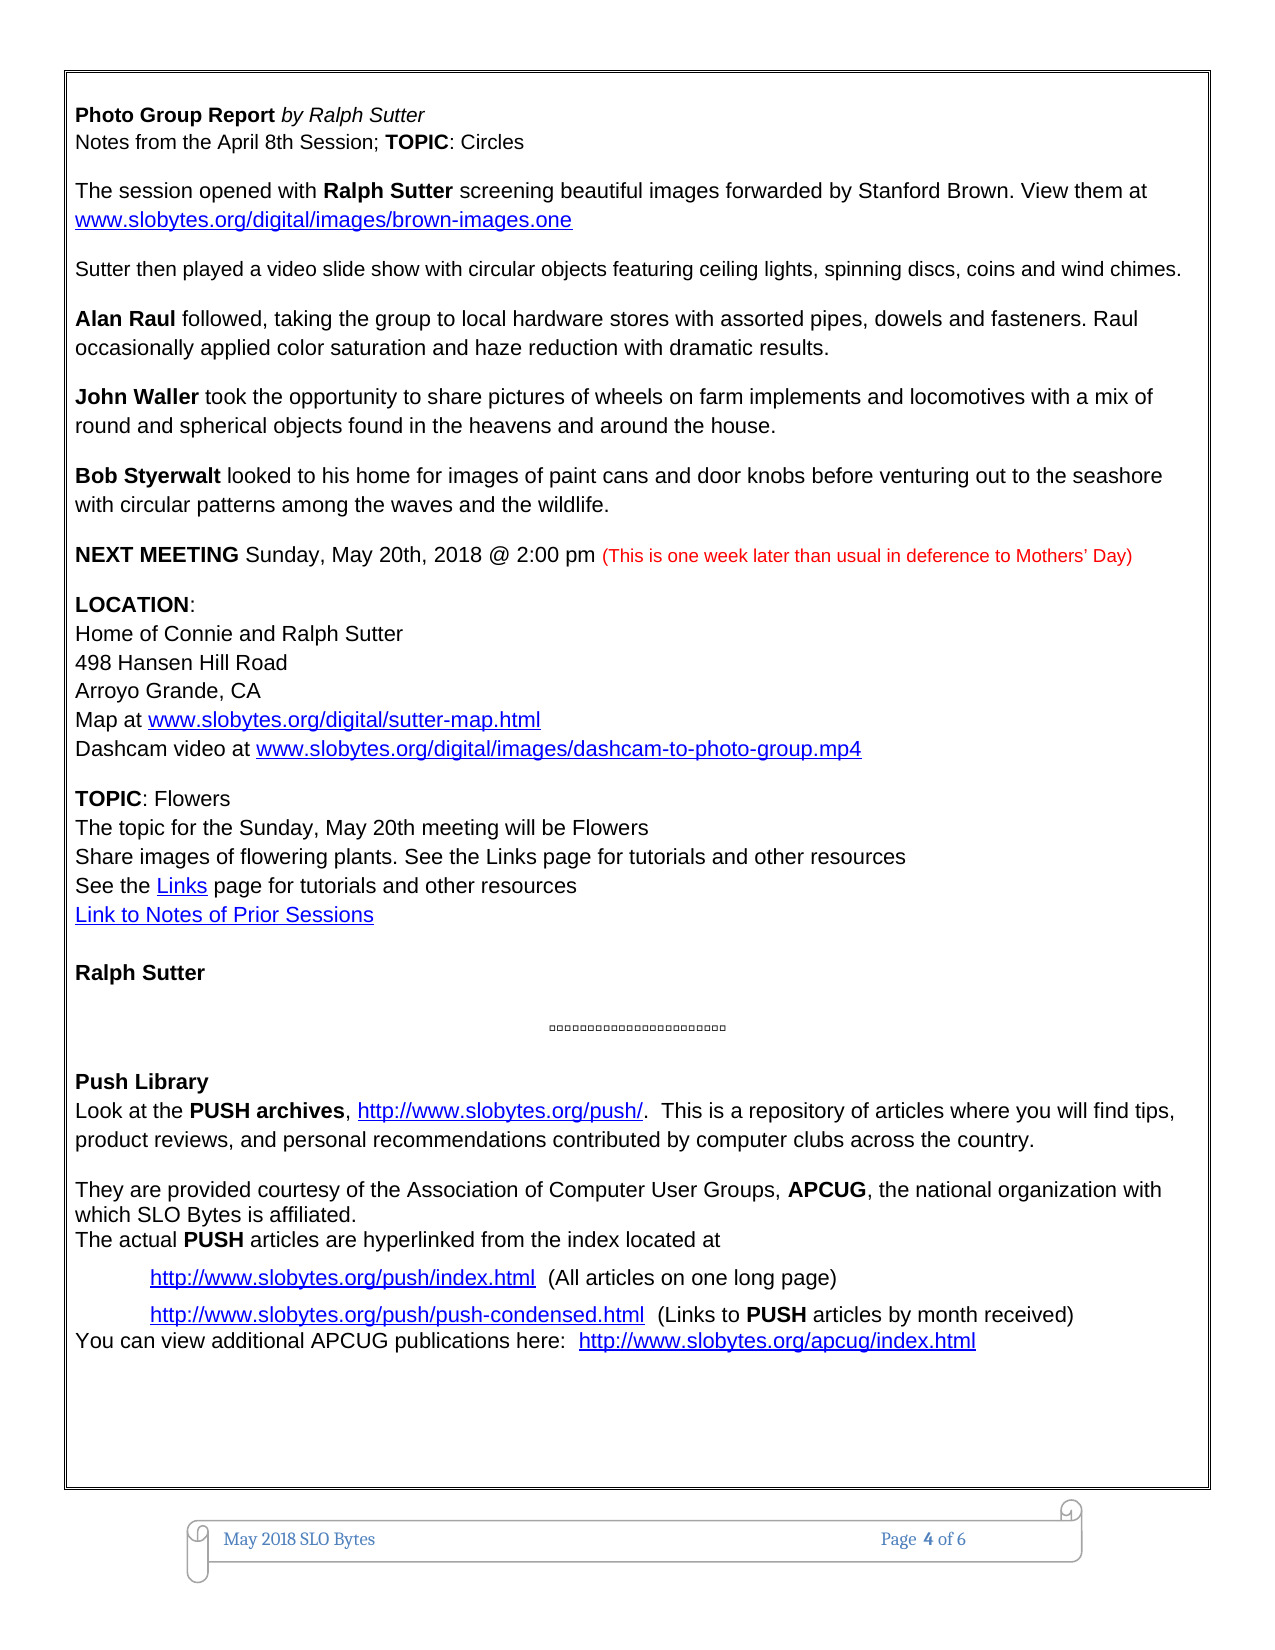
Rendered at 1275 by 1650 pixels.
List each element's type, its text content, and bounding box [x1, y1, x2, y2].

text ▫▫▫▫▫▫▫▫▫▫▫▫▫▫▫▫▫▫▫▫▫▫▫ [75, 1014, 1200, 1039]
text Photo Group Report by Ralph Sutter Notes from the April 8th Session; TOPIC: Circles [75, 75, 1200, 154]
text The session opened with Ralph Sutter screening beautiful images forwarded by Stanford Brown. View them at www.slobytes.org/digital/images/brown-images.one [75, 178, 1200, 232]
text They are provided courtesy of the Association of Computer User Groups, APCUG, the national organization with which SLO Bytes is affiliated. The actual PUSH articles are hyperlinked from the index located at [75, 1176, 1200, 1252]
text Bob Styerwalt looked to his home for images of paint cans and door knobs before venturing out to the seashore with circular patterns among the waves and the wildlife. [75, 463, 1200, 517]
text Alan Raul followed, taking the group to local hardware stores with assorted pipes, dowels and fasteners. Raul occasionally applied color saturation and haze reduction with dramatic results. [75, 305, 1200, 359]
text John Waller took the opportunity to share pictures of wheels on farm implements and locomotives with a mix of round and spherical objects found in the heavens and around the house. [75, 384, 1200, 438]
text TOPIC: Flowers The topic for the Sunday, May 20th meeting will be Flowers Share images of flowering plants. See the Links page for tutorials and other resources See the Links page for tutorials and other resources Link to Notes of Prior Sessions [75, 786, 1200, 927]
text LOCATION: Home of Connie and Ralph Sutter 498 Hansen Hill Road Arroyo Grande, CA Map at www.slobytes.org/digital/sutter-map.html Dashcam video at www.slobytes.org/digital/images/dashcam-to-photo-group.mp4 [75, 591, 1200, 761]
text Ralph Sutter [75, 960, 1200, 985]
text Push Library Look at the PUSH archives, http://www.slobytes.org/push/. This is a repository of articles where you will find tips, product reviews, and personal recommendations contributed by computer clubs across the country. [75, 1069, 1200, 1152]
text NEXT MEETING Sunday, May 20th, 2018 @ 2:00 pm (This is one week later than usual in deference to Mothers’ Day) [75, 542, 1200, 567]
text http://www.slobytes.org/push/index.html (All articles on one long page) [75, 1264, 1200, 1290]
text http://www.slobytes.org/push/push-condensed.html (Links to PUSH articles by month received) You can view additional APCUG publications here: http://www.slobytes.org/apcug/index.html [75, 1302, 1200, 1381]
text Sutter then played a video slide show with circular objects featuring ceiling lights, spinning discs, coins and wind chimes. [75, 257, 1200, 281]
